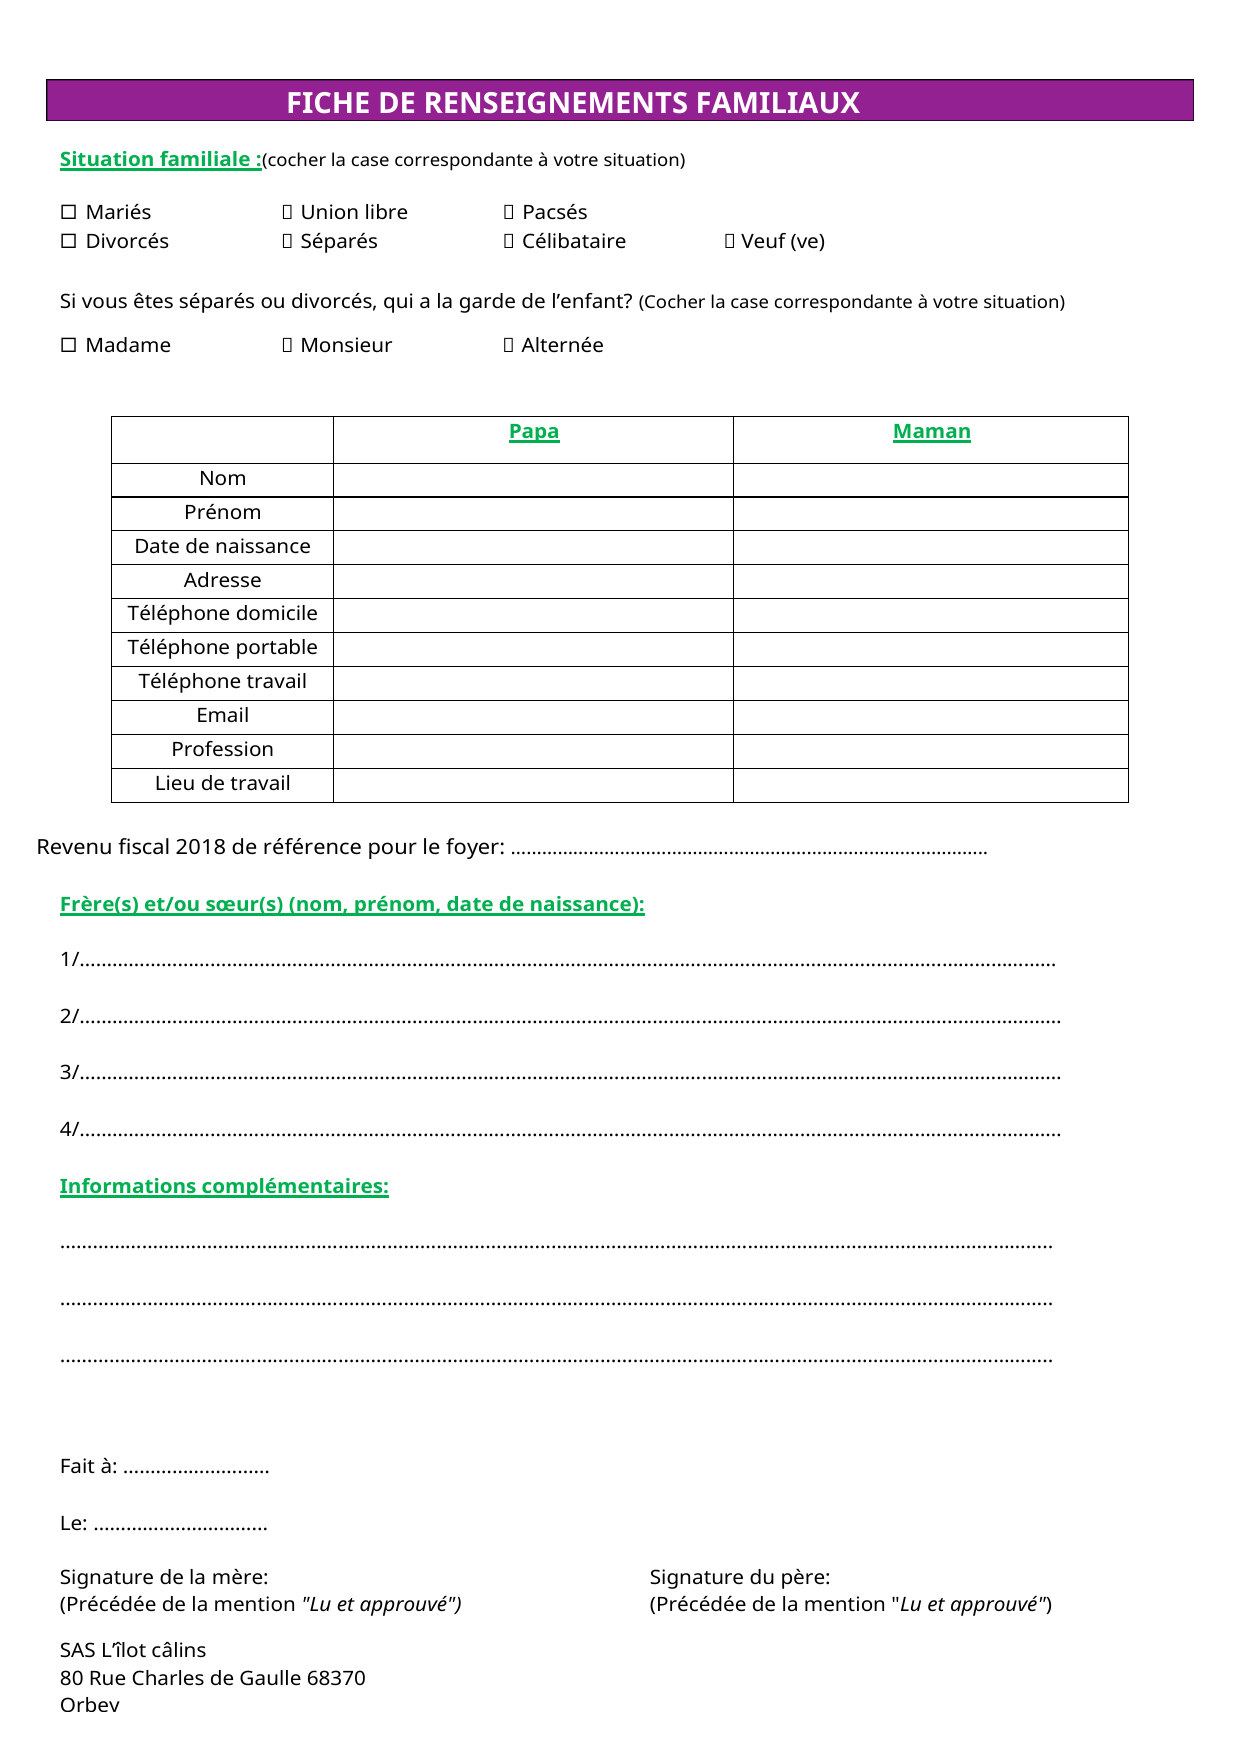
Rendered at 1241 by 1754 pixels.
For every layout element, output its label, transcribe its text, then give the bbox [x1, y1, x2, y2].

table_cell [734, 531, 1128, 564]
table_cell [334, 565, 733, 598]
text 3/……………………………………………………………………………………………………………………………………………………………… [59, 1058, 1205, 1085]
table_cell Adresse [112, 565, 333, 598]
table_cell [334, 498, 733, 530]
table_cell [734, 464, 1128, 496]
picture [57, 1637, 392, 1735]
table_cell [734, 565, 1128, 598]
table_header Maman [734, 417, 1128, 463]
list Madame  Monsieur  Alternée [59, 331, 1205, 358]
table_cell [734, 498, 1128, 530]
text ……………………………………………………………………………………………………………………………………………………………….. [59, 1284, 1205, 1312]
picture [46, 79, 1194, 121]
table_cell Nom [112, 464, 333, 496]
subtitle Frère(s) et/ou sœur(s) (nom, prénom, date de naissance): [59, 890, 1205, 917]
table_cell [334, 701, 733, 734]
text Revenu fiscal 2018 de référence pour le foyer: ……………………………………………………………………………….. [36, 832, 1205, 861]
table_cell Téléphone travail [112, 667, 333, 700]
table_cell Téléphone domicile [112, 599, 333, 632]
table_cell [734, 735, 1128, 768]
text Si vous êtes séparés ou divorcés, qui a la garde de l’enfant? (Cocher la case correspondante à votre situation) [59, 288, 1205, 315]
text 4/……………………………………………………………………………………………………………………………………………………………… [59, 1116, 1205, 1142]
table_cell Date de naissance [112, 531, 333, 564]
text ……………………………………………………………………………………………………………………………………………………………….. [59, 1341, 1205, 1368]
table_header Papa [334, 417, 733, 463]
text 1/………………………………………………………………………………………………………………………………..…………………………… [59, 945, 1205, 972]
table_cell [334, 735, 733, 768]
table_cell Profession [112, 735, 333, 768]
table_header [112, 417, 333, 463]
text ……………………………………………………………………………………………………………………………………………………………….. [59, 1227, 1205, 1254]
text Signature de la mère: Signature du père: [59, 1566, 1205, 1589]
table_cell [334, 769, 733, 802]
table_cell [734, 701, 1128, 734]
list Mariés  Union libre  Pacsés [59, 198, 1205, 225]
table_cell Prénom [112, 498, 333, 530]
subtitle Informations complémentaires: [59, 1172, 1205, 1199]
table_cell [334, 599, 733, 632]
table_cell [734, 667, 1128, 700]
text (Précédée de la mention "Lu et approuvé") (Précédée de la mention "Lu et approuvé") [59, 1591, 1205, 1618]
text 2/……………………………………………………………………………………………………………………………………………………………… [59, 1002, 1205, 1029]
table_cell [334, 464, 733, 496]
table_cell Lieu de travail [112, 769, 333, 802]
table_cell Email [112, 701, 333, 734]
table_cell Téléphone portable [112, 633, 333, 666]
text Situation familiale :(cocher la case correspondante à votre situation) [59, 145, 1205, 172]
table_cell [734, 769, 1128, 802]
table_cell [334, 633, 733, 666]
list Divorcés  Séparés  Célibataire  Veuf (ve) [59, 227, 1205, 254]
text Fait à: ……………………… Le: ……………..…………... [59, 1452, 300, 1536]
table_cell [334, 531, 733, 564]
table_cell [334, 667, 733, 700]
table_cell [734, 633, 1128, 666]
table_cell [734, 599, 1128, 632]
